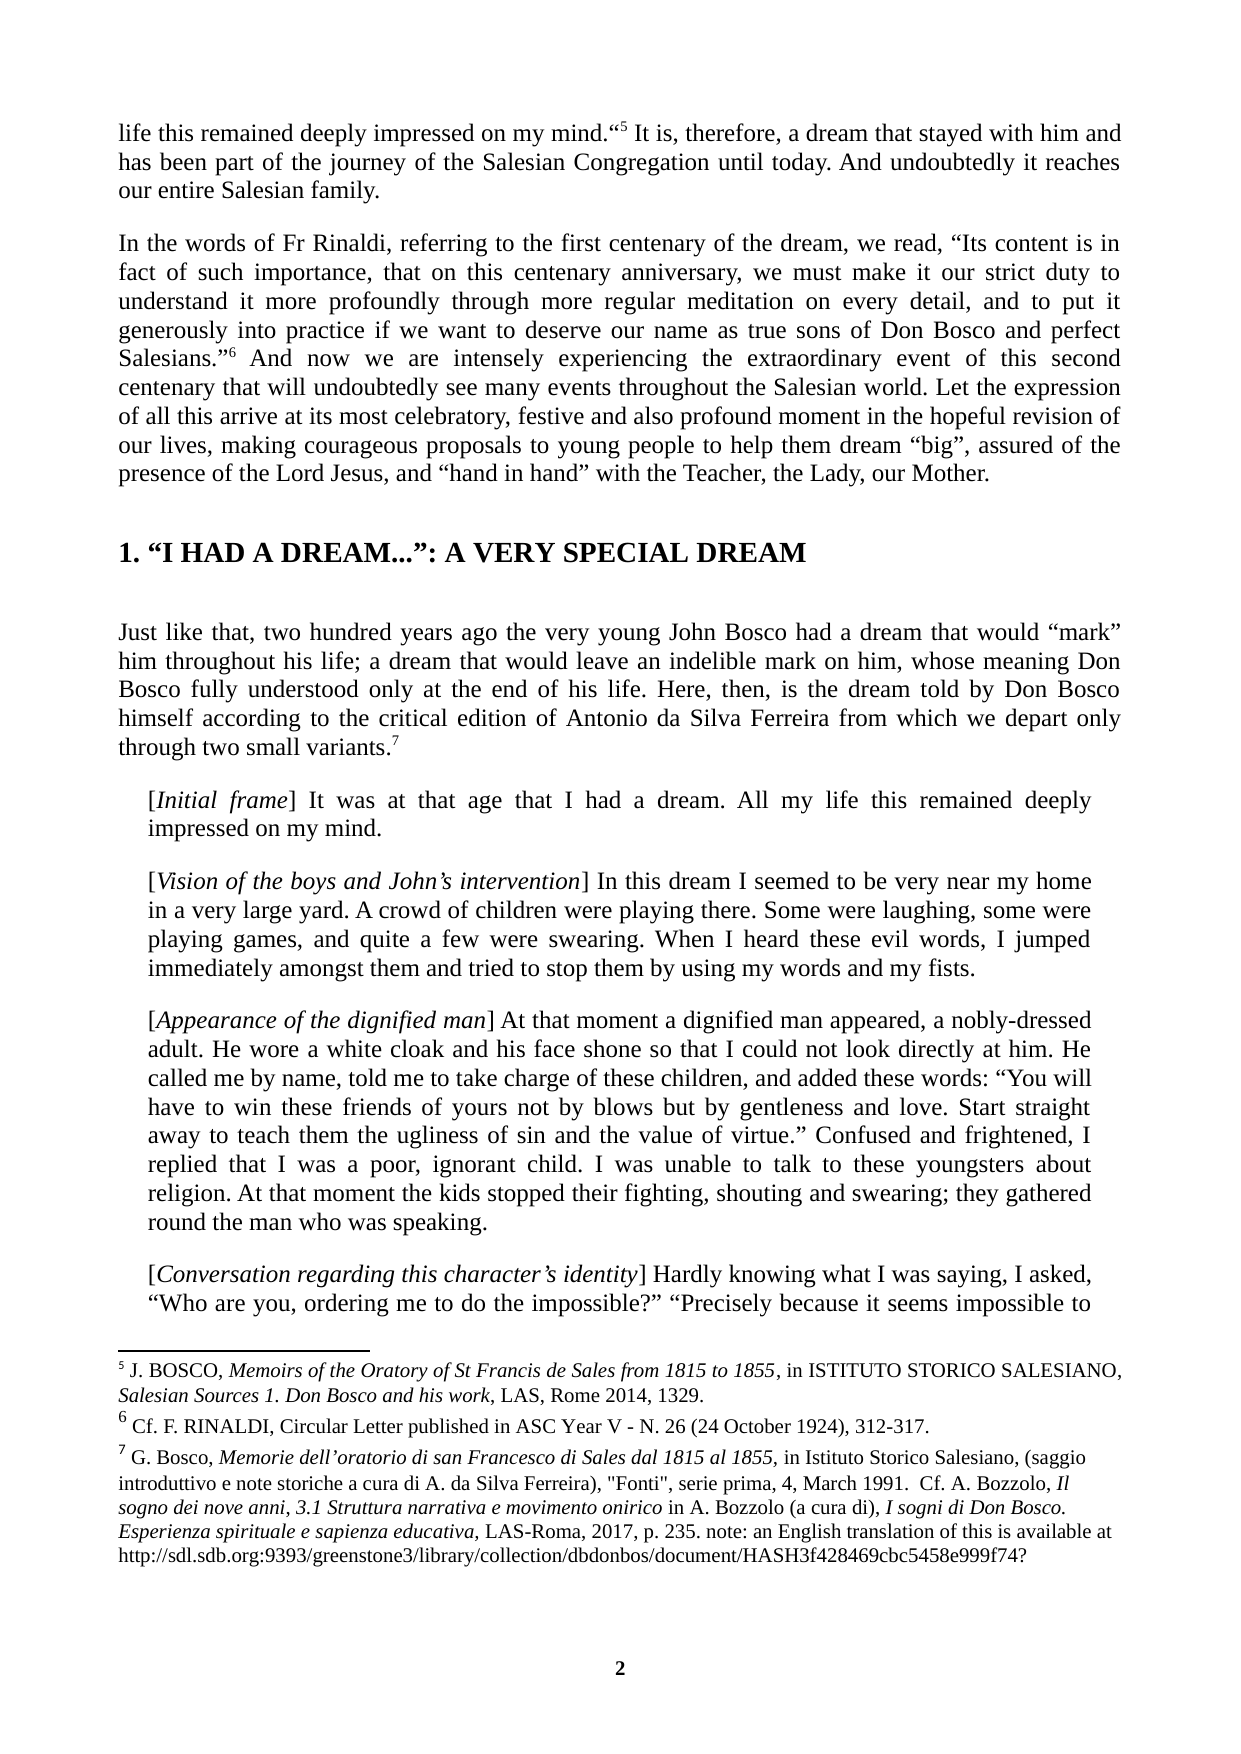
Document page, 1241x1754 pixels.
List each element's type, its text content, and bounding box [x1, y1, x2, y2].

text Just like that, two hundred years ago the very young John Bosco had a dream that would “mark” him throughout his life; a dream that would leave an indelible mark on him, whose meaning Don Bosco fully understood only at the end of his life. Here, then, is the dream told by Don Bosco himself according to the critical edition of Antonio da Silva Ferreira from which we depart only through two small variants. [118, 617, 1122, 761]
text [Appearance of the dignified man] At that moment a dignified man appeared, a nobly-dressed adult. He wore a white cloak and his face shone so that I could not look directly at him. He called me by name, told me to take charge of these children, and added these words: “You will have to win these friends of yours not by blows but by gentleness and love. Start straight away to teach them the ugliness of sin and the value of virtue.” Confused and frightened, I replied that I was a poor, ignorant child. I was unable to talk to these youngsters about religion. At that moment the kids stopped their fighting, shouting and swearing; they gathered round the man who was speaking. [148, 1005, 1092, 1235]
text In the words of Fr Rinaldi, referring to the first centenary of the dream, we read, “Its content is in fact of such importance, that on this centenary anniversary, we must make it our strict duty to understand it more profoundly through more regular meditation on every detail, and to put it generously into practice if we want to deserve our name as true sons of Don Bosco and perfect Salesians.” And now we are intensely experiencing the extraordinary event of this second centenary that will undoubtedly see many events throughout the Salesian world. Let the expression of all this arrive at its most celebratory, festive and also profound moment in the hopeful revision of our lives, making courageous proposals to young people to help them dream “big”, assured of the presence of the Lord Jesus, and “hand in hand” with the Teacher, the Lady, our Mother. [118, 228, 1122, 487]
text [Vision of the boys and John’s intervention] In this dream I seemed to be very near my home in a very large yard. A crowd of children were playing there. Some were laughing, some were playing games, and quite a few were swearing. When I heard these evil words, I jumped immediately amongst them and tried to stop them by using my words and my fists. [148, 866, 1092, 981]
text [118, 118, 1122, 204]
text [Initial frame] It was at that age that I had a dream. All my life this remained deeply impressed on my mind. [148, 785, 1092, 842]
list 1. “I HAD A DREAM...”: A VERY SPECIAL DREAM [118, 535, 1122, 569]
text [148, 1259, 1092, 1317]
